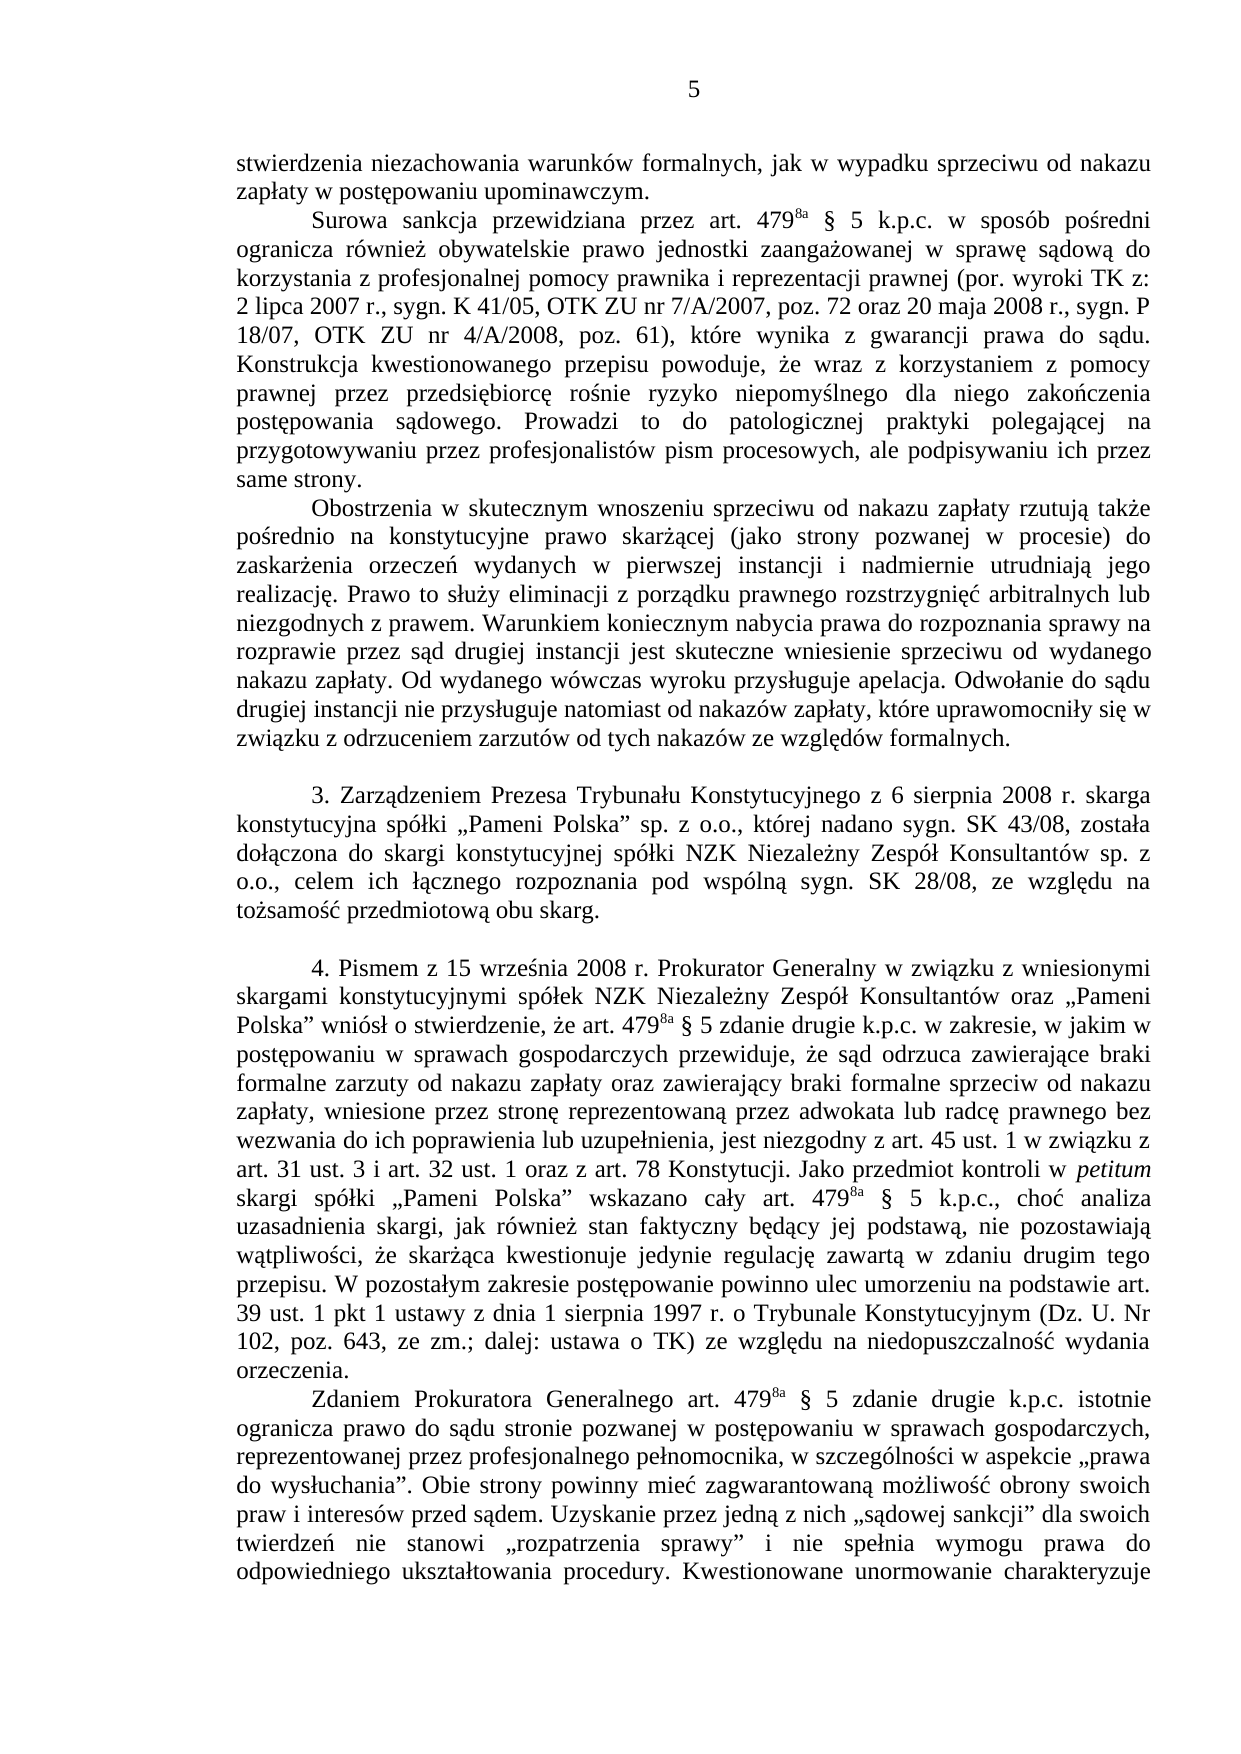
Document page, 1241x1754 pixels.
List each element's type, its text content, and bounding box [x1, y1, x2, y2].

text 4. Pismem z 15 września 2008 r. Prokurator Generalny w związku z wniesionymi skargami konstytucyjnymi spółek NZK Niezależny Zespół Konsultantów oraz „Pameni Polska” wniósł o stwierdzenie, że art. 4798a § 5 zdanie drugie k.p.c. w zakresie, w jakim w postępowaniu w sprawach gospodarczych przewiduje, że sąd odrzuca zawierające braki formalne zarzuty od nakazu zapłaty oraz zawierający braki formalne sprzeciw od nakazu zapłaty, wniesione przez stronę reprezentowaną przez adwokata lub radcę prawnego bez wezwania do ich poprawienia lub uzupełnienia, jest niezgodny z art. 45 ust. 1 w związku z art. 31 ust. 3 i art. 32 ust. 1 oraz z art. 78 Konstytucji. Jako przedmiot kontroli w petitum skargi spółki „Pameni Polska” wskazano cały art. 4798a § 5 k.p.c., choć analiza uzasadnienia skargi, jak również stan faktyczny będący jej podstawą, nie pozostawiają wątpliwości, że skarżąca kwestionuje jedynie regulację zawartą w zdaniu drugim tego przepisu. W pozostałym zakresie postępowanie powinno ulec umorzeniu na podstawie art. 39 ust. 1 pkt 1 ustawy z dnia 1 sierpnia 1997 r. o Trybunale Konstytucyjnym (Dz. U. Nr 102, poz. 643, ze zm.; dalej: ustawa o TK) ze względu na niedopuszczalność wydania orzeczenia. [236, 953, 1152, 1384]
text Surowa sankcja przewidziana przez art. 4798a § 5 k.p.c. w sposób pośredni ogranicza również obywatelskie prawo jednostki zaangażowanej w sprawę sądową do korzystania z profesjonalnej pomocy prawnika i reprezentacji prawnej (por. wyroki TK z: 2 lipca 2007 r., sygn. K 41/05, OTK ZU nr 7/A/2007, poz. 72 oraz 20 maja 2008 r., sygn. P 18/07, OTK ZU nr 4/A/2008, poz. 61), które wynika z gwarancji prawa do sądu. Konstrukcja kwestionowanego przepisu powoduje, że wraz z korzystaniem z pomocy prawnej przez przedsiębiorcę rośnie ryzyko niepomyślnego dla niego zakończenia postępowania sądowego. Prowadzi to do patologicznej praktyki polegającej na przygotowywaniu przez profesjonalistów pism procesowych, ale podpisywaniu ich przez same strony. [236, 205, 1152, 493]
text Obostrzenia w skutecznym wnoszeniu sprzeciwu od nakazu zapłaty rzutują także pośrednio na konstytucyjne prawo skarżącej (jako strony pozwanej w procesie) do zaskarżenia orzeczeń wydanych w pierwszej instancji i nadmiernie utrudniają jego realizację. Prawo to służy eliminacji z porządku prawnego rozstrzygnięć arbitralnych lub niezgodnych z prawem. Warunkiem koniecznym nabycia prawa do rozpoznania sprawy na rozprawie przez sąd drugiej instancji jest skuteczne wniesienie sprzeciwu od wydanego nakazu zapłaty. Od wydanego wówczas wyroku przysługuje apelacja. Odwołanie do sądu drugiej instancji nie przysługuje natomiast od nakazów zapłaty, które uprawomocniły się w związku z odrzuceniem zarzutów od tych nakazów ze względów formalnych. [236, 493, 1152, 751]
text 3. Zarządzeniem Prezesa Trybunału Konstytucyjnego z 6 sierpnia 2008 r. skarga konstytucyjna spółki „Pameni Polska” sp. z o.o., której nadano sygn. SK 43/08, została dołączona do skargi konstytucyjnej spółki NZK Niezależny Zespół Konsultantów sp. z o.o., celem ich łącznego rozpoznania pod wspólną sygn. SK 28/08, ze względu na tożsamość przedmiotową obu skarg. [236, 780, 1152, 924]
